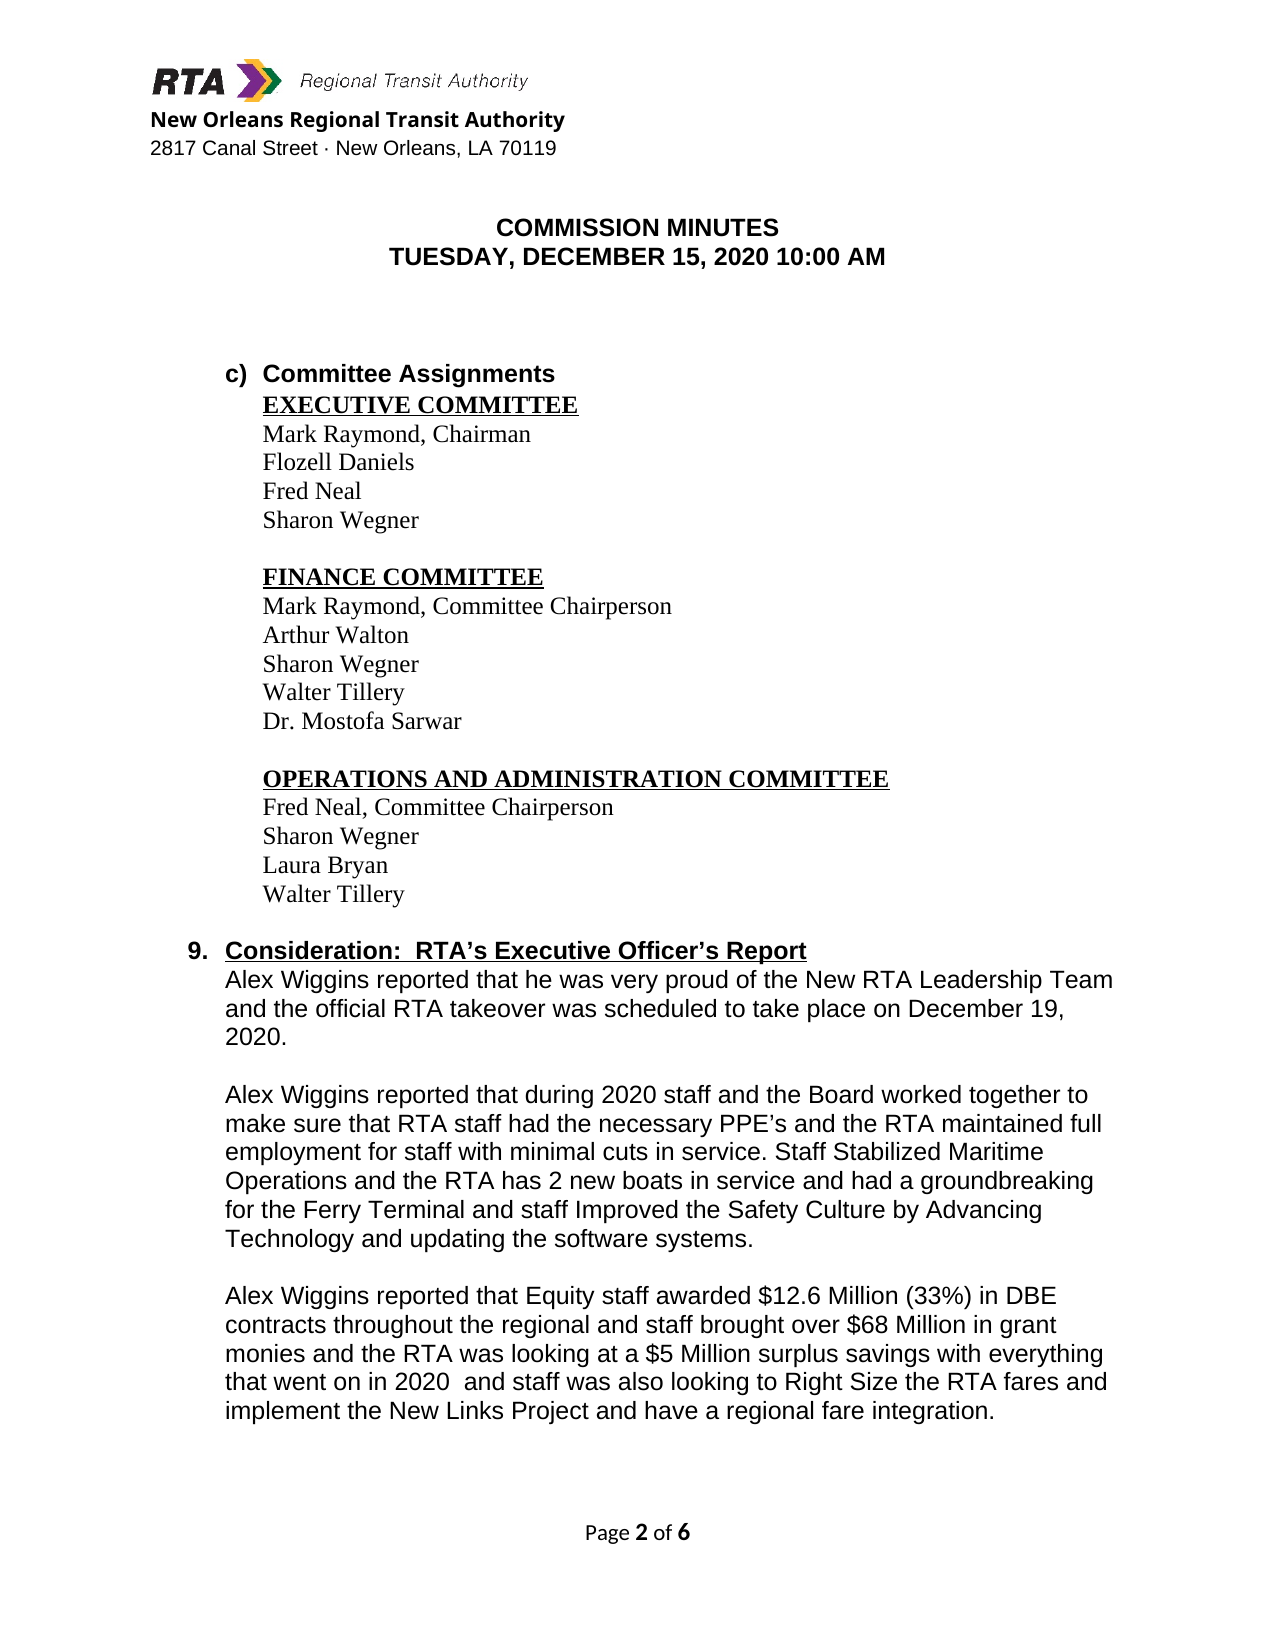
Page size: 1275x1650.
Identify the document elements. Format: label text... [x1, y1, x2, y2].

list Flozell Daniels [262, 447, 1125, 476]
list Mark Raymond, Chairman [262, 419, 1125, 447]
list Dr. Mostofa Sarwar [262, 706, 1125, 735]
list Sharon Wegner [262, 505, 1125, 534]
list Consideration: RTA’s Executive Officer’s Report [187, 936, 1125, 965]
picture [151, 59, 529, 102]
text Alex Wiggins reported that he was very proud of the New RTA Leadership Team and the official RTA takeover was scheduled to take place on December 19, 2020. [225, 965, 1125, 1051]
list EXECUTIVE COMMITTEE [262, 390, 1125, 419]
list Mark Raymond, Committee Chairperson [262, 591, 1125, 620]
list Walter Tillery [262, 677, 1125, 706]
list Laura Bryan [262, 850, 1125, 879]
list Committee Assignments [225, 359, 1125, 388]
list Arthur Walton [262, 620, 1125, 649]
list Fred Neal [262, 476, 1125, 505]
list Walter Tillery [262, 879, 1125, 907]
list OPERATIONS AND ADMINISTRATION COMMITTEE [262, 764, 1125, 792]
list Alex Wiggins reported that Equity staff awarded $12.6 Million (33%) in DBE contracts throughout the regional and staff brought over $68 Million in grant monies and the RTA was looking at a $5 Million surplus savings with everything that went on in 2020 and staff was also looking to Right Size the RTA fares and implement the New Links Project and have a regional fare integration. [225, 1281, 1125, 1425]
list Fred Neal, Committee Chairperson [262, 792, 1125, 821]
list Sharon Wegner [262, 649, 1125, 677]
list Sharon Wegner [262, 821, 1125, 850]
list Alex Wiggins reported that during 2020 staff and the Board worked together to make sure that RTA staff had the necessary PPE’s and the RTA maintained full employment for staff with minimal cuts in service. Staff Stabilized Maritime Operations and the RTA has 2 new boats in service and had a groundbreaking for the Ferry Terminal and staff Improved the Safety Culture by Advancing Technology and updating the software systems. [225, 1080, 1125, 1252]
list FINANCE COMMITTEE [262, 562, 1125, 591]
